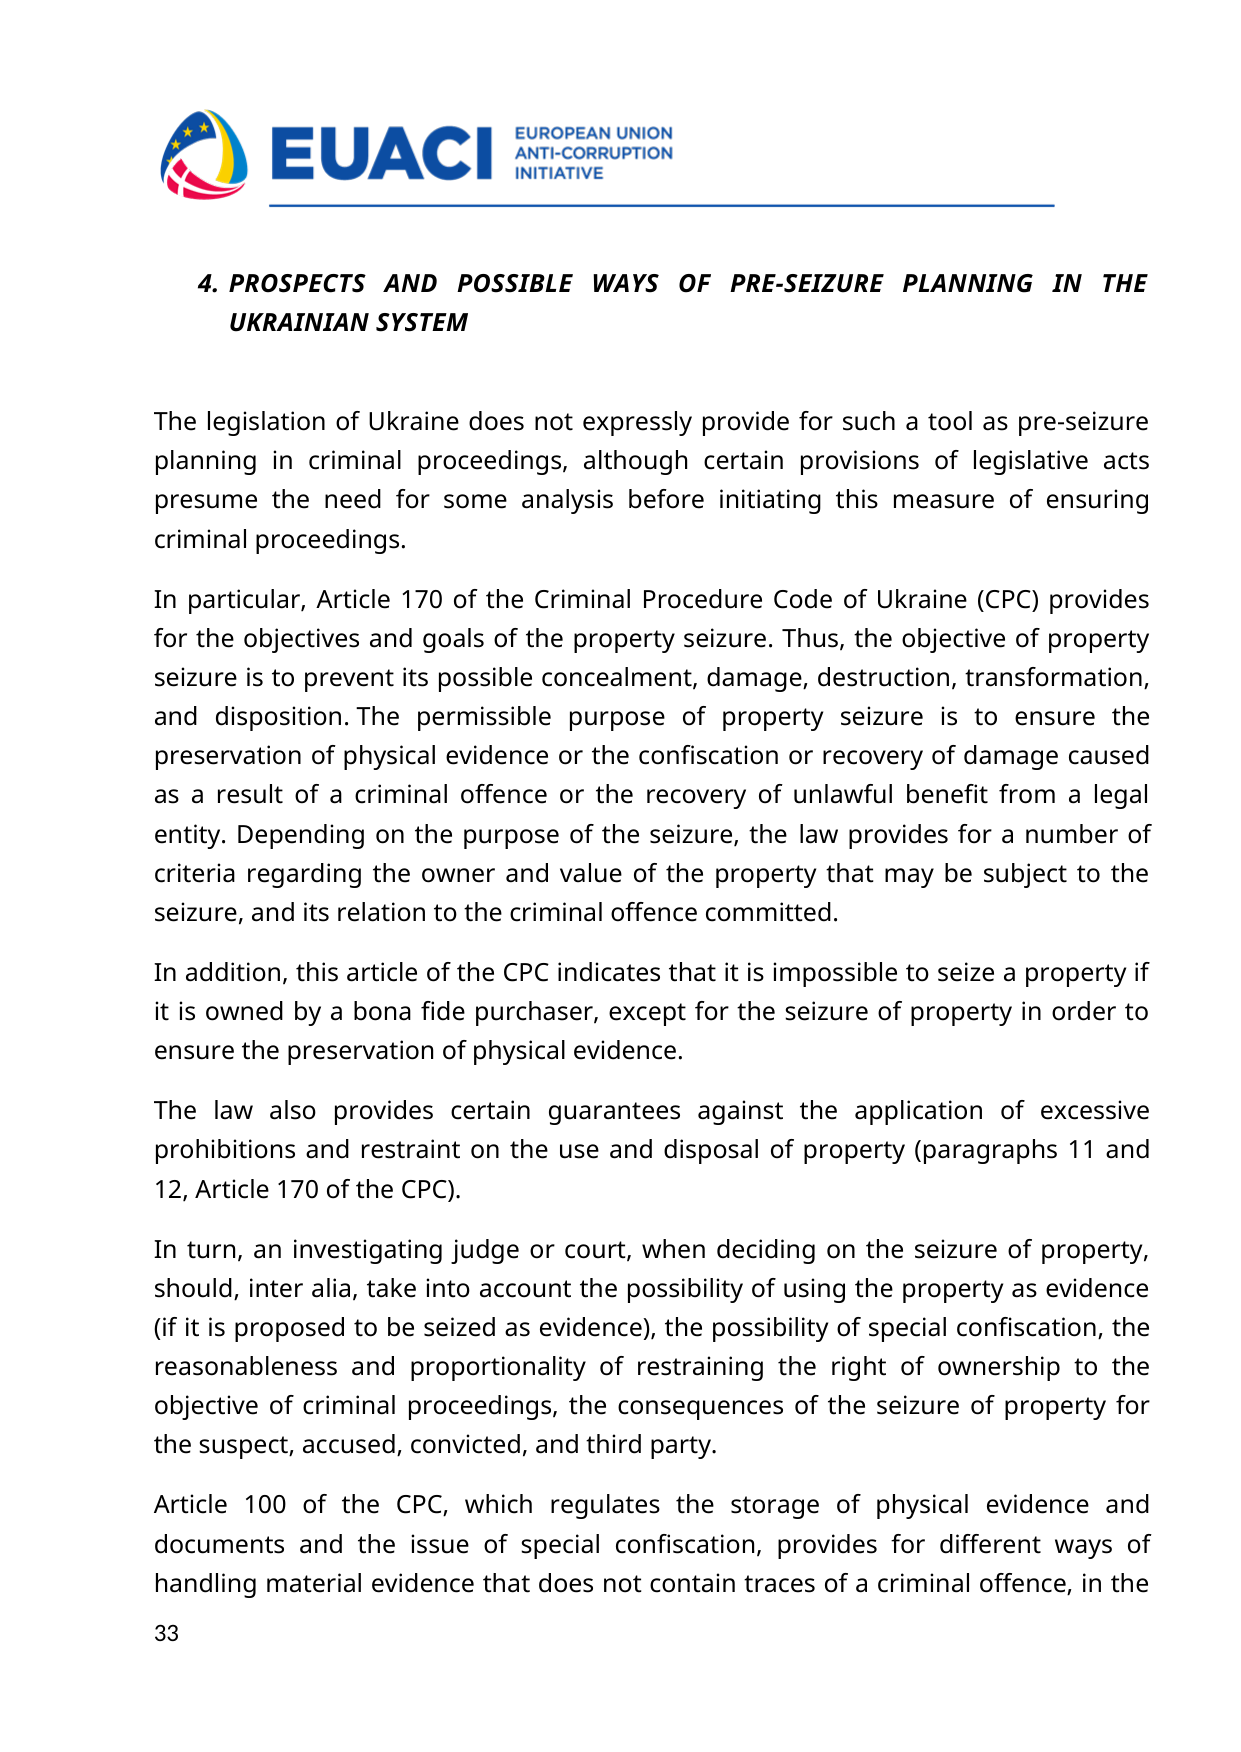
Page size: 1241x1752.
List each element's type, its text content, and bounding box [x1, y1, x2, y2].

picture [153, 73, 1059, 210]
subtitle PROSPECTS AND POSSIBLE WAYS OF PRE-SEIZURE PLANNING IN THE UKRAINIAN SYSTEM [198, 265, 1152, 339]
text In turn, an investigating judge or court, when deciding on the seizure of property, should, inter alia, take into account the possibility of using the property as evidence (if it is proposed to be seized as evidence), the possibility of special confiscation, the reasonableness and proportionality of restraining the right of ownership to the objective of criminal proceedings, the consequences of the seizure of property for the suspect, accused, convicted, and third party. [153, 1231, 1152, 1461]
text In particular, Article 170 of the Criminal Procedure Code of Ukraine (CPC) provides for the objectives and goals of the property seizure. Thus, the objective of property seizure is to prevent its possible concealment, damage, destruction, transformation, and disposition. The permissible purpose of property seizure is to ensure the preservation of physical evidence or the confiscation or recovery of damage caused as a result of a criminal offence or the recovery of unlawful benefit from a legal entity. Depending on the purpose of the seizure, the law provides for a number of criteria regarding the owner and value of the property that may be subject to the seizure, and its relation to the criminal offence committed. [153, 581, 1152, 929]
text The law also provides certain guarantees against the application of excessive prohibitions and restraint on the use and disposal of property (paragraphs 11 and 12, Article 170 of the CPC). [153, 1093, 1152, 1205]
text The legislation of Ukraine does not expressly provide for such a tool as pre-seizure planning in criminal proceedings, although certain provisions of legislative acts presume the need for some analysis before initiating this measure of ensuring criminal proceedings. [153, 404, 1152, 555]
text In addition, this article of the CPC indicates that it is impossible to seize a property if it is owned by a bona fide purchaser, except for the seizure of property in order to ensure the preservation of physical evidence. [153, 954, 1152, 1067]
